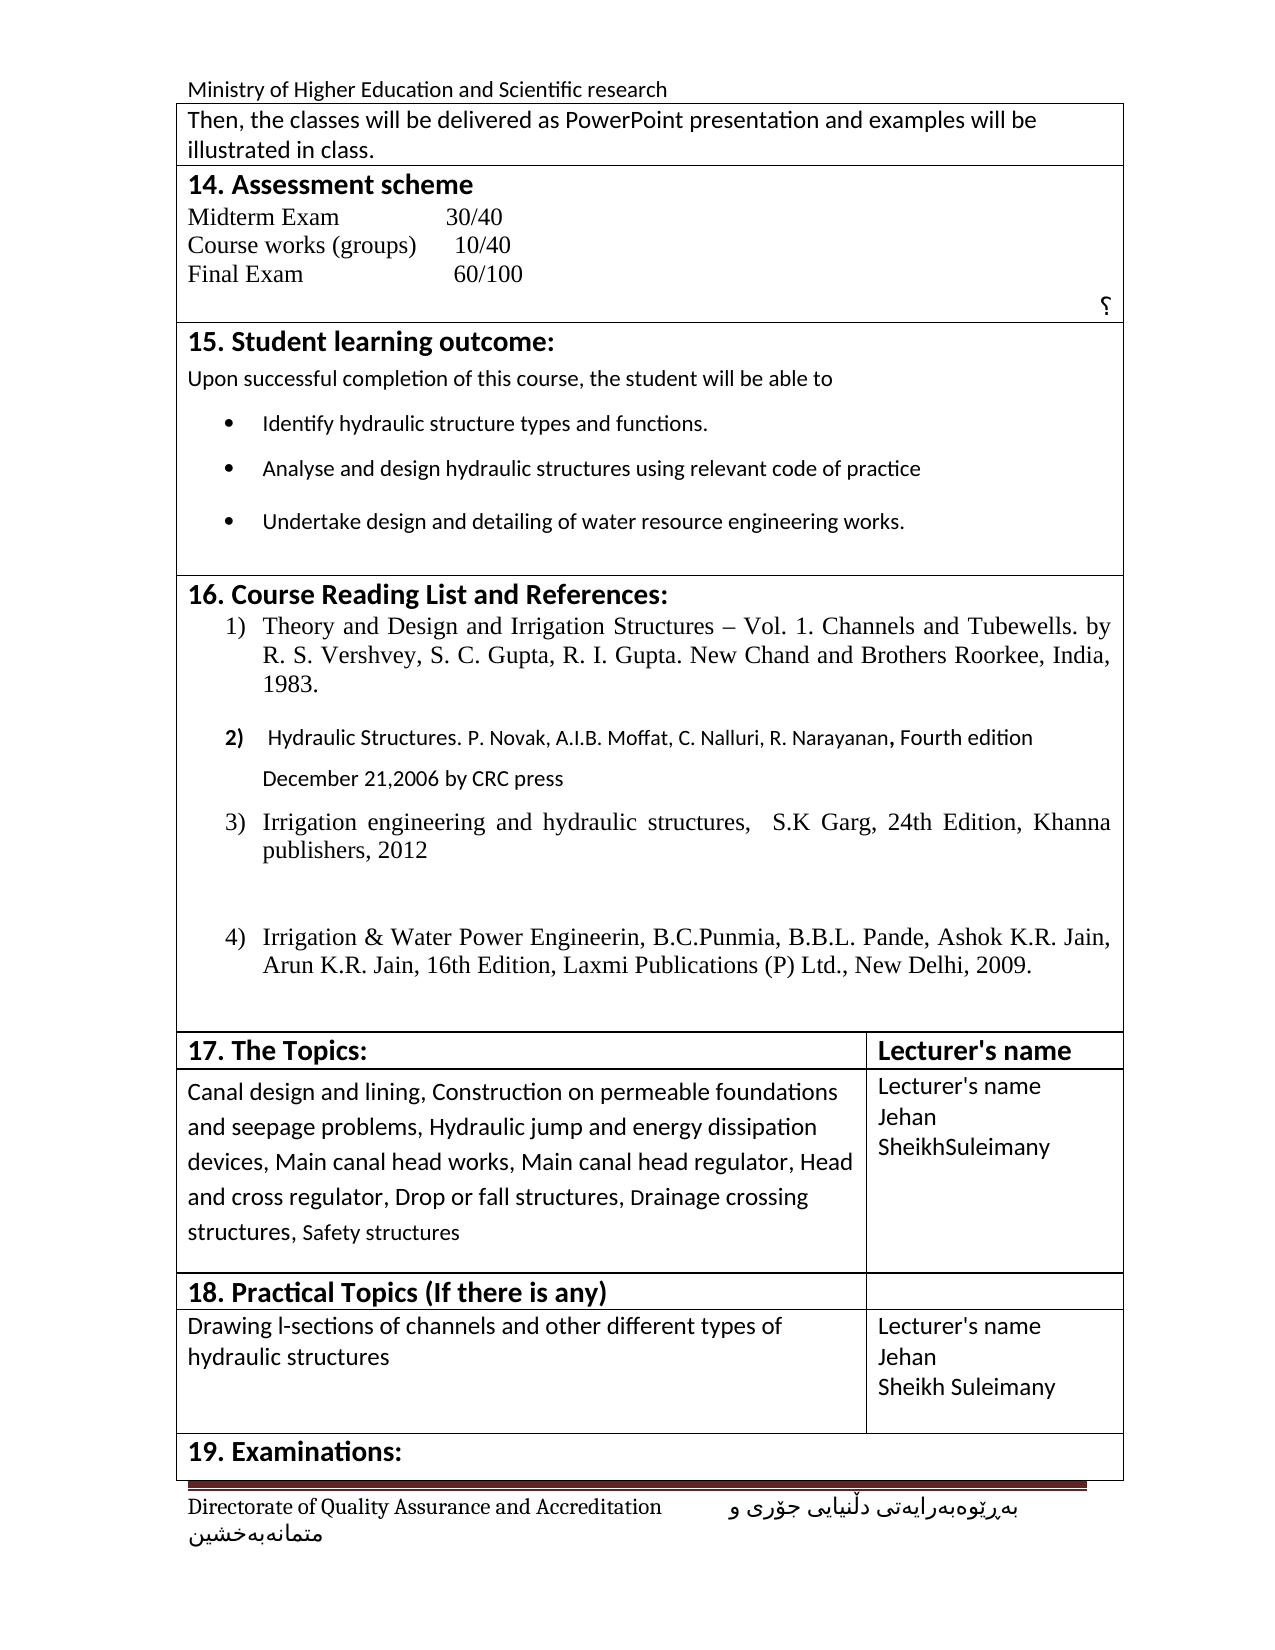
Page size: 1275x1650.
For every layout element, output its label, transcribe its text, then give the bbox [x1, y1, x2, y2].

table_cell [867, 1274, 1123, 1309]
table_cell Canal design and lining, Construction on permeable foundations and seepage problems, Hydraulic jump and energy dissipation devices, Main canal head works, Main canal head regulator, Head and cross regulator, Drop or fall structures, Drainage crossing structures, Safety structures [177, 1070, 866, 1272]
table_cell Lecturer's name Jehan SheikhSuleimany [867, 1070, 1123, 1272]
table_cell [177, 1434, 1123, 1480]
table_cell 17. The Topics: [177, 1033, 866, 1068]
table_cell 16. Course Reading List and References‌: Theory and Design and Irrigation Structures – Vol. 1. Channels and Tubewells. by R. S. Vershvey, S. C. Gupta, R. I. Gupta. New Chand and Brothers Roorkee, India, 1983. Hydraulic Structures. P. Novak, A.I.B. Moffat, C. Nalluri, R. Narayanan, Fourth edition December 21,2006 by CRC press Irrigation engineering and hydraulic structures, S.K Garg, 24th Edition, Khanna publishers, 2012 Irrigation & Water Power Engineerin, B.C.Punmia, B.B.L. Pande, Ashok K.R. Jain, Arun K.R. Jain, 16th Edition, Laxmi Publications (P) Ltd., New Delhi, 2009. [177, 576, 1123, 1031]
table_cell 18. Practical Topics (If there is any) [177, 1274, 866, 1309]
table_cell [177, 104, 1123, 165]
table_cell Lecturer's name Jehan Sheikh Suleimany [867, 1310, 1123, 1432]
table_cell Lecturer's name [867, 1033, 1123, 1068]
table_cell 15. Student learning outcome: Upon successful completion of this course, the student will be able to Identify hydraulic structure types and functions. Analyse and design hydraulic structures using relevant code of practice Undertake design and detailing of water resource engineering works. [177, 323, 1123, 575]
table_cell 14. Assessment scheme Midterm Exam 30/40 Course works (groups) 10/40 Final Exam 60/100 ؟‌ [177, 166, 1123, 322]
table_cell Drawing l-sections of channels and other different types of hydraulic structures [177, 1310, 866, 1432]
